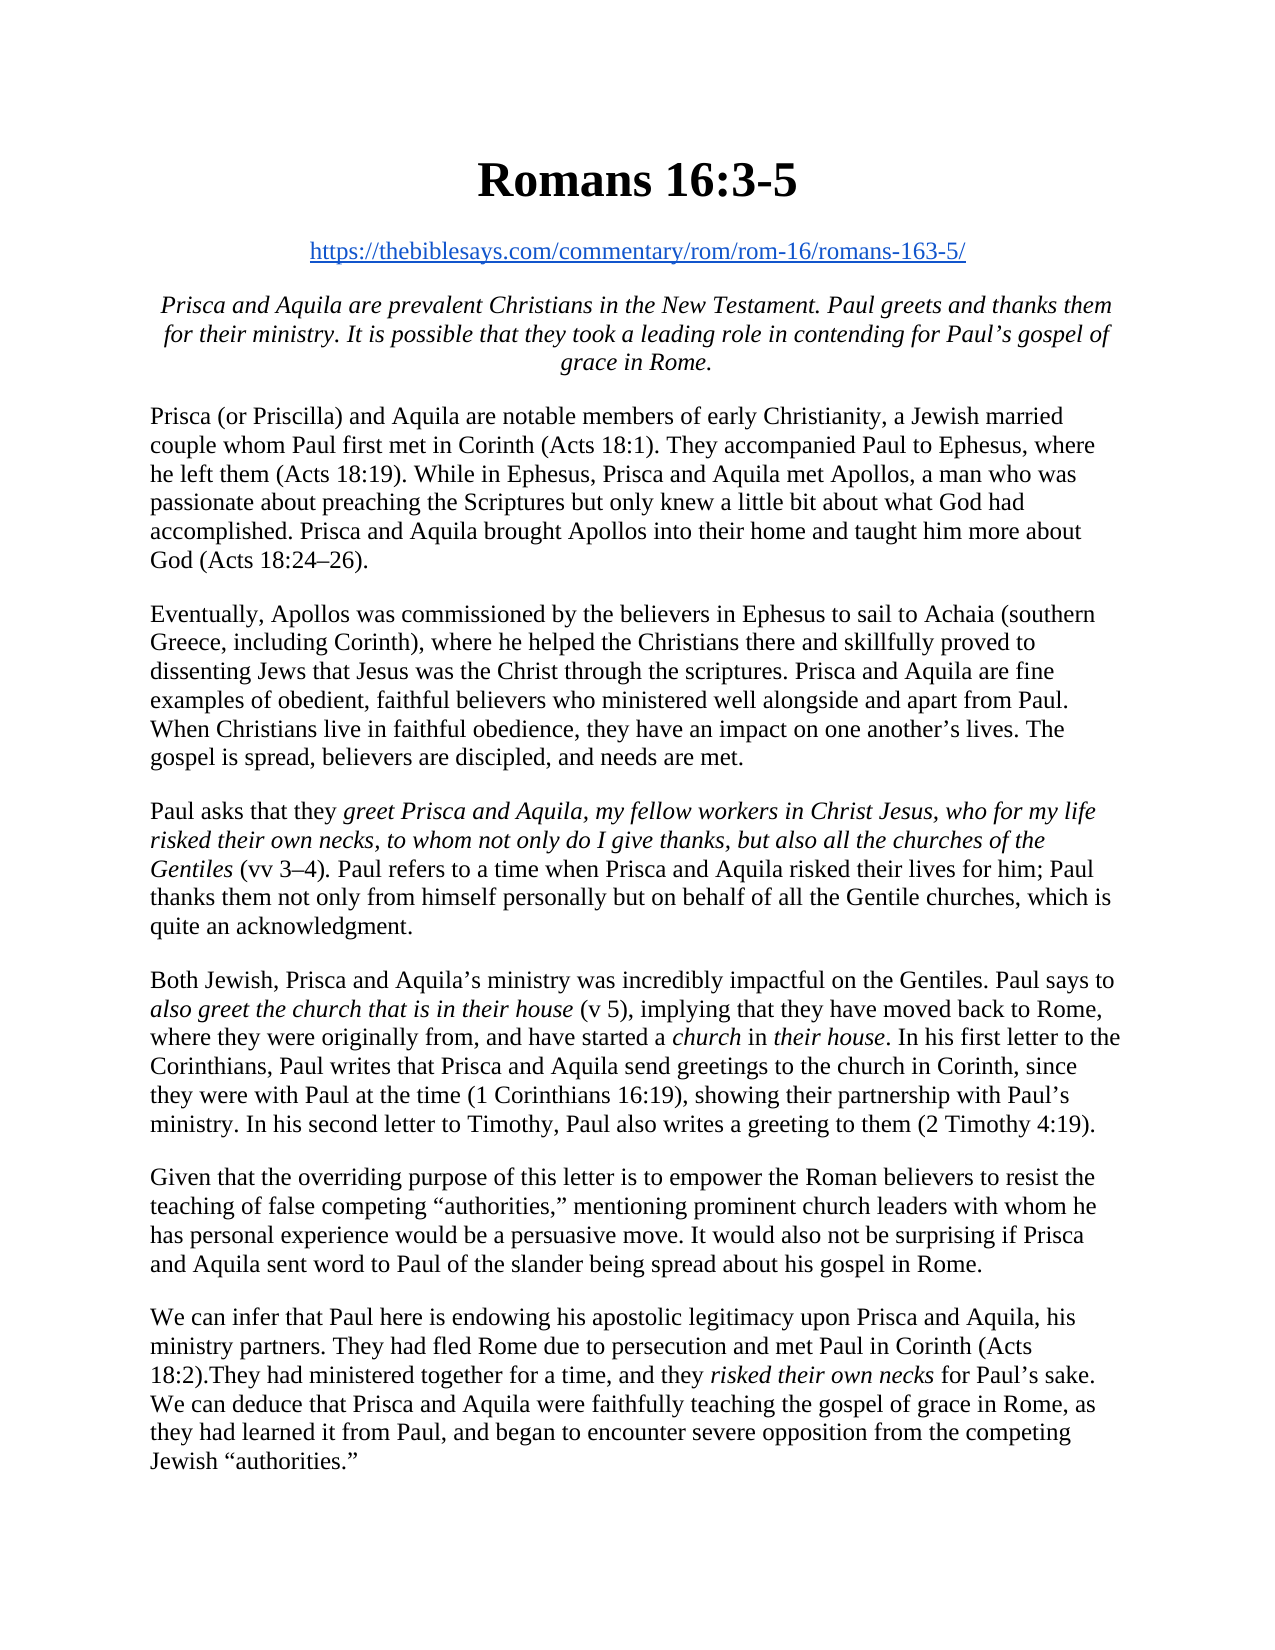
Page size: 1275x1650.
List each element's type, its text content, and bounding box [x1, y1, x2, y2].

text Eventually, Apollos was commissioned by the believers in Ephesus to sail to Achaia (southern Greece, including Corinth), where he helped the Christians there and skillfully proved to dissenting Jews that Jesus was the Christ through the scriptures. Prisca and Aquila are fine examples of obedient, faithful believers who ministered well alongside and apart from Paul. When Christians live in faithful obedience, they have an impact on one another’s lives. The gospel is spread, believers are discipled, and needs are met. [150, 599, 1125, 771]
text Given that the overriding purpose of this letter is to empower the Roman believers to resist the teaching of false competing “authorities,” mentioning prominent church leaders with whom he has personal experience would be a persuasive move. It would also not be surprising if Prisca and Aquila sent word to Paul of the slander being spread about his gospel in Rome. [150, 1162, 1125, 1277]
text Romans 16:3-5 [150, 150, 1125, 207]
text We can infer that Paul here is endowing his apostolic legitimacy upon Prisca and Aquila, his ministry partners. They had fled Rome due to persecution and met Paul in Corinth (Acts 18:2).They had ministered together for a time, and they risked their own necks for Paul’s sake. We can deduce that Prisca and Aquila were faithfully teaching the gospel of grace in Rome, as they had learned it from Paul, and began to encounter severe opposition from the competing Jewish “authorities.” [150, 1302, 1125, 1475]
text Prisca and Aquila are prevalent Christians in the New Testament. Paul greets and thanks them for their ministry. It is possible that they took a leading role in contending for Paul’s gospel of grace in Rome. [150, 290, 1125, 376]
text Both Jewish, Prisca and Aquila’s ministry was incredibly impactful on the Gentiles. Paul says to also greet the church that is in their house (v 5), implying that they have moved back to Rome, where they were originally from, and have started a church in their house. In his first letter to the Corinthians, Paul writes that Prisca and Aquila send greetings to the church in Corinth, since they were with Paul at the time (1 Corinthians 16:19), showing their partnership with Paul’s ministry. In his second letter to Timothy, Paul also writes a greeting to them (2 Timothy 4:19). [150, 965, 1125, 1137]
text Paul asks that they greet Prisca and Aquila, my fellow workers in Christ Jesus, who for my life risked their own necks, to whom not only do I give thanks, but also all the churches of the Gentiles (vv 3–4). Paul refers to a time when Prisca and Aquila risked their lives for him; Paul thanks them not only from himself personally but on behalf of all the Gentile churches, which is quite an acknowledgment. [150, 796, 1125, 940]
text Prisca (or Priscilla) and Aquila are notable members of early Christianity, a Jewish married couple whom Paul first met in Corinth (Acts 18:1). They accompanied Paul to Ephesus, where he left them (Acts 18:19). While in Ephesus, Prisca and Aquila met Apollos, a man who was passionate about preaching the Scriptures but only knew a little bit about what God had accomplished. Prisca and Aquila brought Apollos into their home and taught him more about God (Acts 18:24–26). [150, 401, 1125, 574]
text https://thebiblesays.com/commentary/rom/rom-16/romans-163-5/ [150, 236, 1125, 265]
